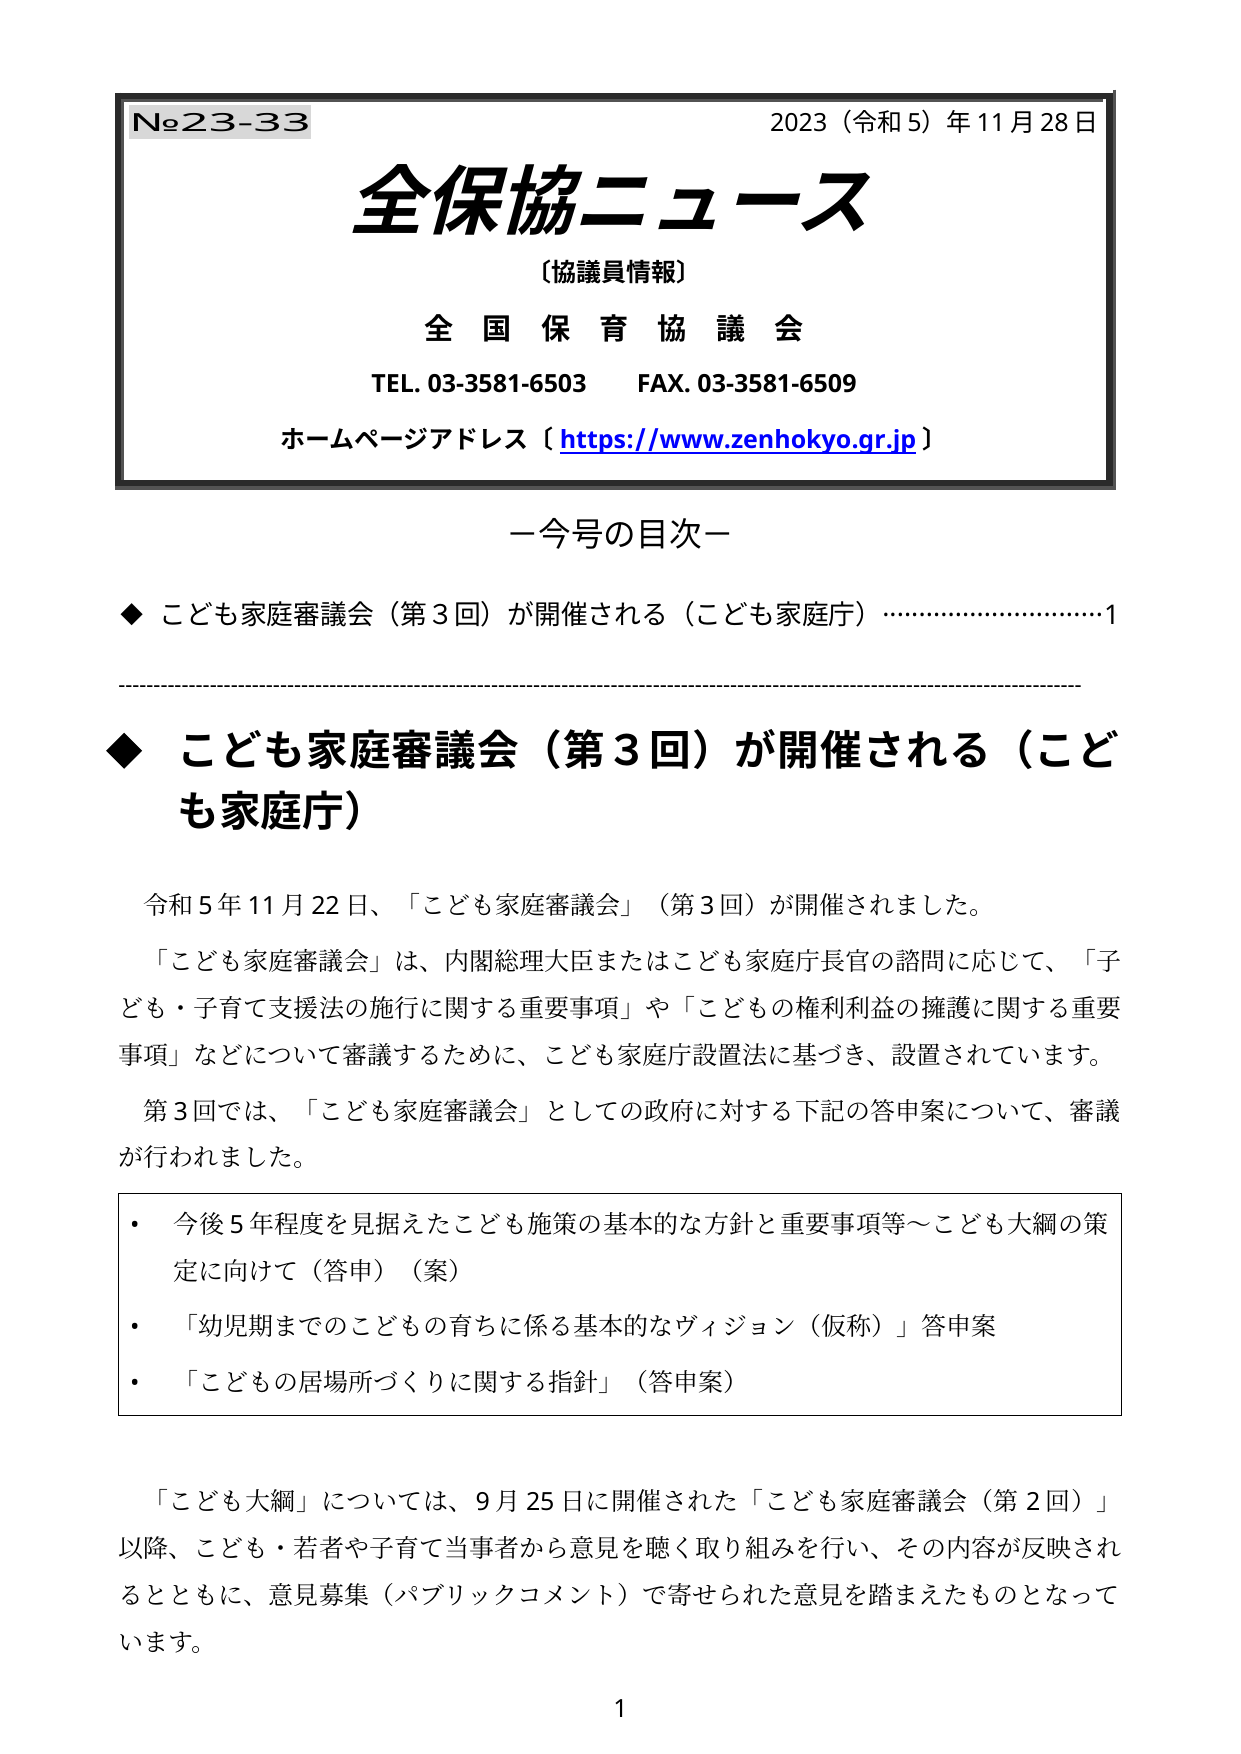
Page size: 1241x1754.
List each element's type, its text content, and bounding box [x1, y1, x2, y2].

text 令和5年11月22日、「こども家庭審議会」（第3回）が開催されました。 [118, 885, 1122, 922]
text 第3回では、「こども家庭審議会」としての政府に対する下記の答申案について、審議が行われました。 [118, 1090, 1122, 1175]
table_header №23-33 2023（令和5）年11月28日 全保協ニュース 〔協議員情報〕 全 国 保 育 協 議 会 TEL. 03-3581-6503 FAX. 03-3581-6509 ホームページアドレス〔 https://www.zenhokyo.gr.jp 〕 [124, 102, 1103, 477]
text ----------------------------------------------------------------------------------------------------------------------------------------- [118, 669, 1122, 699]
table_header 今後5年程度を見据えたこども施策の基本的な方針と重要事項等～こども大綱の策定に向けて（答申）（案） 「幼児期までのこどもの育ちに係る基本的なヴィジョン（仮称）」答申案 「こどもの居場所づくりに関する指針」（答申案） [119, 1194, 1121, 1415]
list こども家庭審議会（第３回）が開催される（こども家庭庁） 1 [118, 575, 1152, 650]
text －今号の目次－ [118, 508, 1122, 556]
text 「こども大綱」については、9月25日に開催された「こども家庭審議会（第2回）」以降、こども・若者や子育て当事者から意見を聴く取り組みを行い、その内容が反映されるとともに、意見募集（パブリックコメント）で寄せられた意見を踏まえたものとなっています。 [118, 1481, 1122, 1659]
text 「こども家庭審議会」は、内閣総理大臣またはこども家庭庁長官の諮問に応じて、「子ども・子育て支援法の施行に関する重要事項」や「こどもの権利利益の擁護に関する重要事項」などについて審議するために、こども家庭庁設置法に基づき、設置されています。 [118, 941, 1122, 1072]
list こども家庭審議会（第３回）が開催される（こども家庭庁） [103, 717, 1122, 838]
